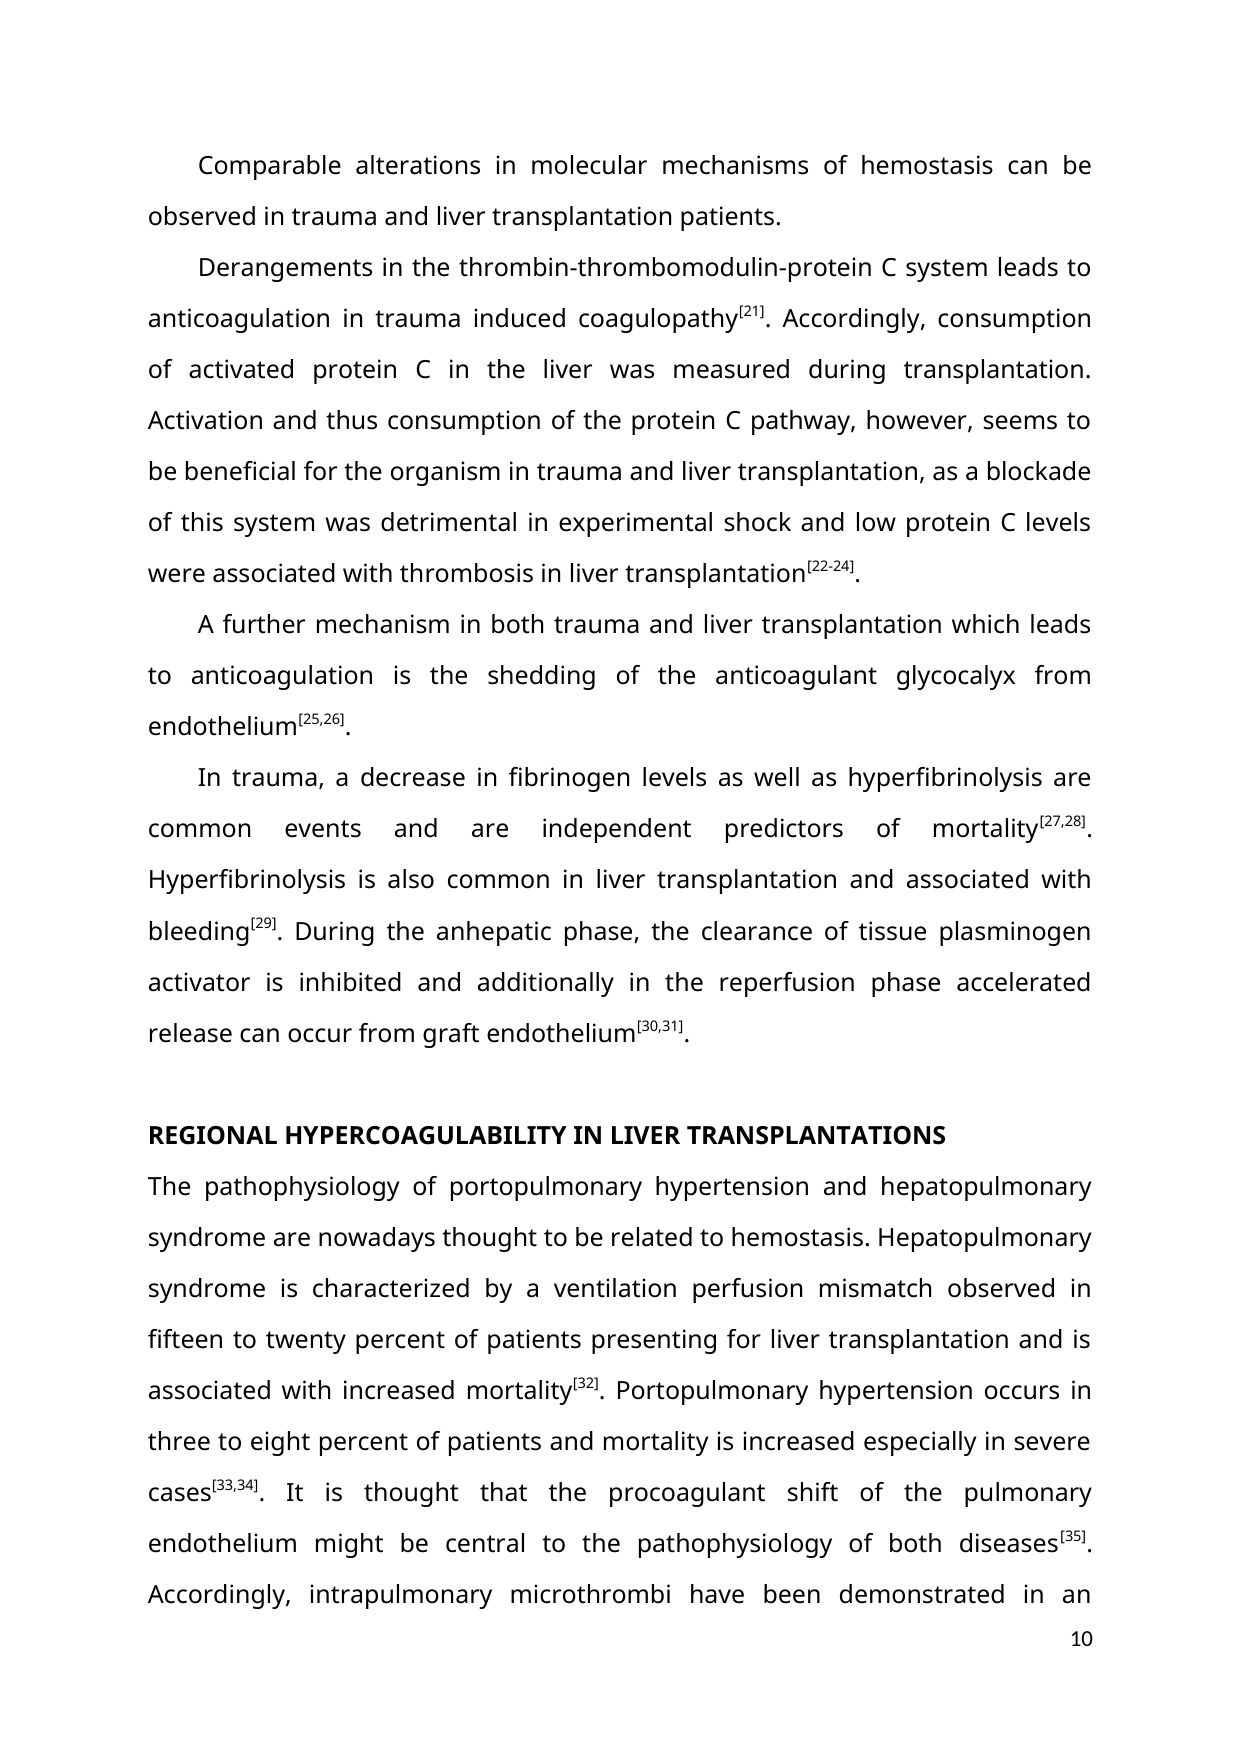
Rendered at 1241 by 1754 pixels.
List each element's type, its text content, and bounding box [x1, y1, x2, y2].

text Regional hypercoagulability in liver transplantations [148, 1117, 1093, 1151]
text Comparable alterations in molecular mechanisms of hemostasis can be observed in trauma and liver transplantation patients. [148, 148, 1093, 233]
text A further mechanism in both trauma and liver transplantation which leads to anticoagulation is the shedding of the anticoagulant glycocalyx from endothelium[25,26]. [148, 607, 1093, 743]
text Derangements in the thrombin-thrombomodulin-protein C system leads to anticoagulation in trauma induced coagulopathy[21]. Accordingly, consumption of activated protein C in the liver was measured during transplantation. Activation and thus consumption of the protein C pathway, however, seems to be beneficial for the organism in trauma and liver transplantation, as a blockade of this system was detrimental in experimental shock and low protein C levels were associated with thrombosis in liver transplantation[22-24]. [148, 250, 1093, 590]
text In trauma, a decrease in fibrinogen levels as well as hyperfibrinolysis are common events and are independent predictors of mortality[27,28]. Hyperfibrinolysis is also common in liver transplantation and associated with bleeding[29]. During the anhepatic phase, the clearance of tissue plasminogen activator is inhibited and additionally in the reperfusion phase accelerated release can occur from graft endothelium[30,31]. [148, 760, 1093, 1049]
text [148, 1168, 1093, 1611]
